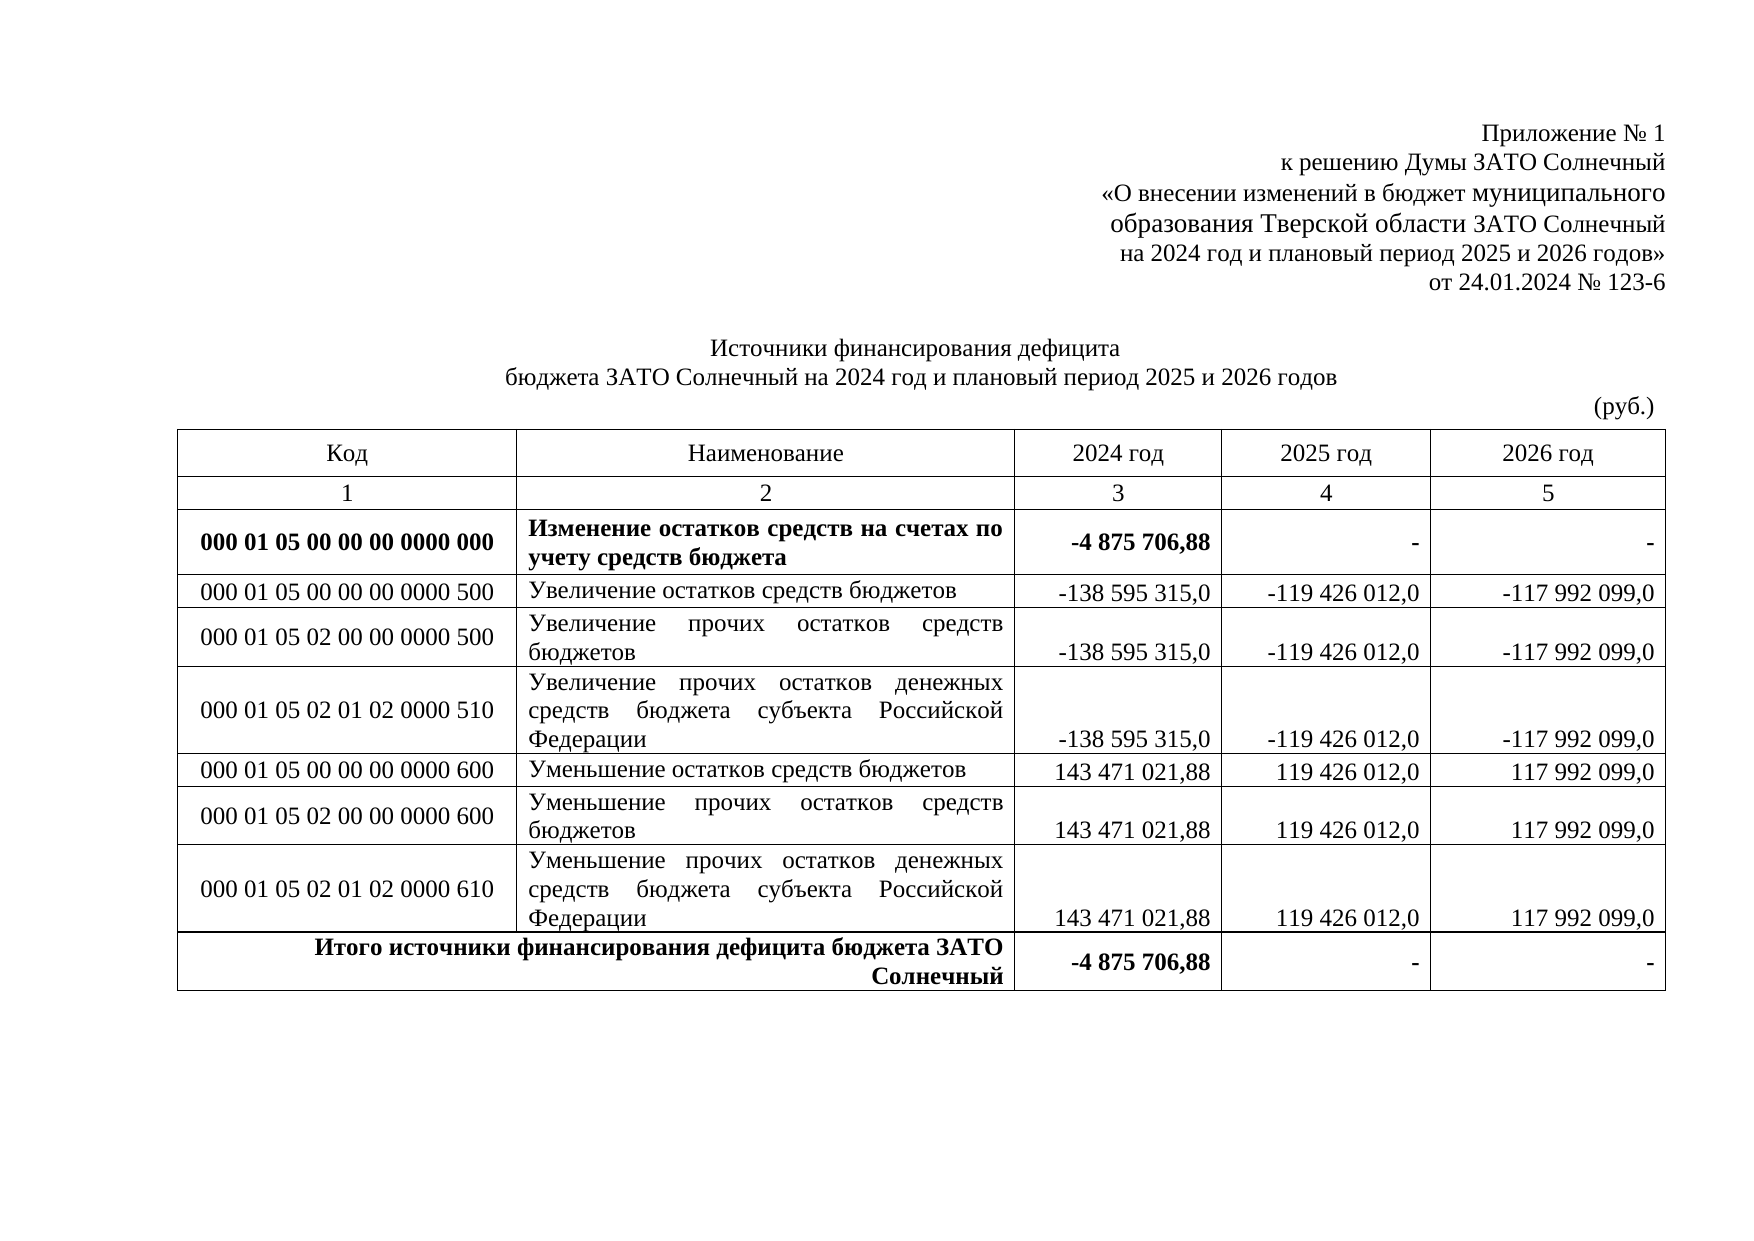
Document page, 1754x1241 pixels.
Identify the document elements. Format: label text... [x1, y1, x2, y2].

table_cell 143 471 021,88 [1015, 787, 1221, 844]
table_cell 5 [1431, 477, 1665, 508]
table_cell - [1222, 510, 1430, 574]
table_cell 000 01 05 00 00 00 0000 000 [178, 510, 516, 574]
table_header Источники финансирования дефицита бюджета ЗАТО Солнечный на 2024 год и плановый период 2025 и 2026 годов (руб.) [177, 324, 1665, 429]
table_cell 1 [178, 477, 516, 508]
text образования Тверской области ЗАТО Солнечный [177, 207, 1665, 238]
table_cell 4 [1222, 477, 1430, 508]
table_cell - [1431, 933, 1665, 990]
table_cell -138 595 315,0 [1015, 667, 1221, 753]
text Приложение № 1 [177, 118, 1665, 147]
table_cell -119 426 012,0 [1222, 608, 1430, 666]
table_cell 117 992 099,0 [1431, 845, 1665, 931]
table_cell 000 01 05 02 01 02 0000 510 [178, 667, 516, 753]
table_cell Увеличение прочих остатков средств бюджетов [517, 608, 1014, 666]
table_cell 119 426 012,0 [1222, 787, 1430, 844]
table_cell 143 471 021,88 [1015, 754, 1221, 786]
table_cell 2026 год [1431, 430, 1665, 476]
text «О внесении изменений в бюджет муниципального [177, 176, 1665, 207]
table_cell Код [178, 430, 516, 476]
table_cell 000 01 05 02 01 02 0000 610 [178, 845, 516, 931]
table_cell 000 01 05 00 00 00 0000 600 [178, 754, 516, 786]
table_cell 117 992 099,0 [1431, 787, 1665, 844]
table_cell -117 992 099,0 [1431, 667, 1665, 753]
table_cell -119 426 012,0 [1222, 575, 1430, 607]
table_cell -119 426 012,0 [1222, 667, 1430, 753]
table_cell 2024 год [1015, 430, 1221, 476]
text к решению Думы ЗАТО Солнечный [177, 147, 1665, 176]
table_cell Увеличение остатков средств бюджетов [517, 575, 1014, 607]
table_cell -138 595 315,0 [1015, 608, 1221, 666]
table_cell -4 875 706,88 [1015, 510, 1221, 574]
text на 2024 год и плановый период 2025 и 2026 годов» [177, 238, 1665, 267]
table_cell 143 471 021,88 [1015, 845, 1221, 931]
table_cell 119 426 012,0 [1222, 845, 1430, 931]
table_cell - [1222, 933, 1430, 990]
table_cell 000 01 05 00 00 00 0000 500 [178, 575, 516, 607]
table_cell Наименование [517, 430, 1014, 476]
table_cell Уменьшение остатков средств бюджетов [517, 754, 1014, 786]
table_cell -138 595 315,0 [1015, 575, 1221, 607]
table_cell 2 [517, 477, 1014, 508]
text от 24.01.2024 № 123-6 [177, 267, 1665, 295]
table_cell 117 992 099,0 [1431, 754, 1665, 786]
table_cell Итого источники финансирования дефицита бюджета ЗАТО Солнечный [178, 933, 1014, 990]
table_cell Увеличение прочих остатков денежных средств бюджета субъекта Российской Федерации [517, 667, 1014, 753]
table_cell -4 875 706,88 [1015, 933, 1221, 990]
table_cell -117 992 099,0 [1431, 575, 1665, 607]
table_cell 2025 год [1222, 430, 1430, 476]
table_cell 3 [1015, 477, 1221, 508]
table_cell -117 992 099,0 [1431, 608, 1665, 666]
table_cell 000 01 05 02 00 00 0000 500 [178, 608, 516, 666]
table_cell Изменение остатков средств на счетах по учету средств бюджета [517, 510, 1014, 574]
table_cell Уменьшение прочих остатков денежных средств бюджета субъекта Российской Федерации [517, 845, 1014, 931]
table_cell Уменьшение прочих остатков средств бюджетов [517, 787, 1014, 844]
table_cell 119 426 012,0 [1222, 754, 1430, 786]
table_cell - [1431, 510, 1665, 574]
table_cell 000 01 05 02 00 00 0000 600 [178, 787, 516, 844]
